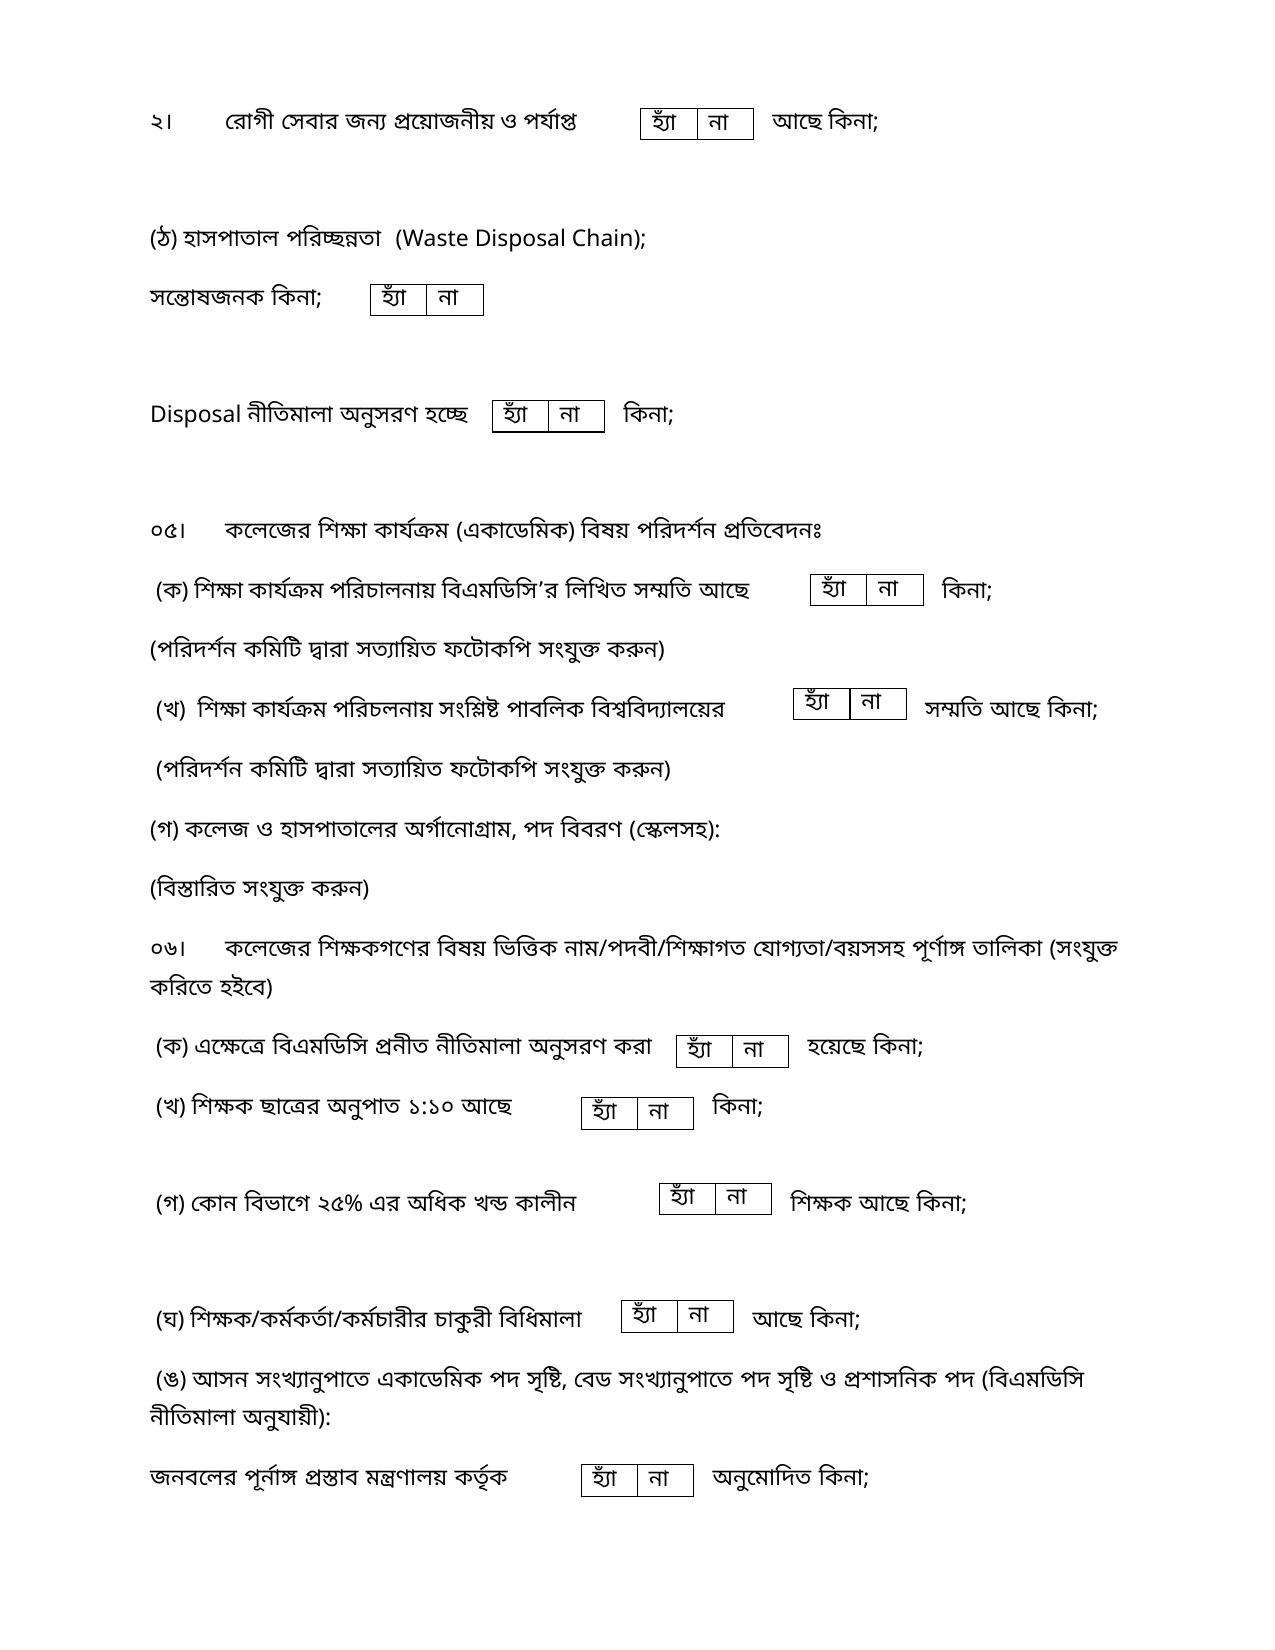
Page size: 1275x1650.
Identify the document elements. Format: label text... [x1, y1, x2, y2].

table_header না [427, 285, 483, 315]
table_header হ্যাঁ [622, 1301, 677, 1332]
table_header না [851, 689, 906, 719]
text (খ) শিক্ষা কার্যক্রম পরিচলনায় সংশ্লিষ্ট পাবলিক বিশ্ববিদ্যালয়ের সম্মতি আছে কিনা; [150, 693, 1125, 727]
text (খ) শিক্ষক ছাত্রের অনুপাত ১:১০ আছে কিনা; [150, 1090, 1125, 1124]
table_header হ্যাঁ [677, 1036, 732, 1067]
table_header না [867, 575, 923, 605]
table_header না [678, 1301, 733, 1332]
text (গ) কোন বিভাগে ২৫% এর অধিক খন্ড কালীন শিক্ষক আছে কিনা; [150, 1187, 1125, 1220]
text Disposal নীতিমালা অনুসরণ হচ্ছে কিনা; [150, 398, 1125, 431]
table_header হ্যাঁ [641, 109, 697, 139]
table_header না [638, 1465, 693, 1496]
table_header না [549, 401, 604, 431]
table_header হ্যাঁ [794, 689, 849, 719]
text (ক) এক্ষেত্রে বিএমডিসি প্রনীত নীতিমালা অনুসরণ করা হয়েছে কিনা; [150, 1030, 1125, 1064]
table_header না [638, 1098, 693, 1129]
text ২। রোগী সেবার জন্য প্রয়োজনীয় ও পর্যাপ্ত আছে কিনা; [150, 105, 1125, 139]
text ০৬। কলেজের শিক্ষকগণের বিষয় ভিত্তিক নাম/পদবী/শিক্ষাগত যোগ্যতা/বয়সসহ পূর্ণাঙ্গ তালিকা (সংযুক্ত করিতে হইবে) [150, 932, 1125, 1004]
table_header হ্যাঁ [371, 285, 426, 315]
text (ক) শিক্ষা কার্যক্রম পরিচালনায় বিএমডিসি’র লিখিত সম্মতি আছে কিনা; [150, 574, 1125, 608]
table_header হ্যাঁ [811, 575, 866, 605]
text (গ) কলেজ ও হাসপাতালের অর্গানোগ্রাম, পদ বিবরণ (স্কেলসহ): [150, 812, 1125, 846]
table_header না [716, 1184, 771, 1214]
text (পরিদর্শন কমিটি দ্বারা সত্যায়িত ফটোকপি সংযুক্ত করুন) [150, 633, 1125, 667]
table_header হ্যাঁ [582, 1465, 637, 1496]
text সন্তোষজনক কিনা; [150, 281, 1125, 315]
table_header না [698, 109, 753, 139]
text (ঠ) হাসপাতাল পরিচ্ছন্নতা (Waste Disposal Chain); [150, 221, 1125, 255]
text (ঙ) আসন সংখ্যানুপাতে একাডেমিক পদ সৃষ্টি, বেড সংখ্যানুপাতে পদ সৃষ্টি ও প্রশাসনিক পদ (বিএমডিসি নীতিমালা অনুযায়ী): [150, 1363, 1125, 1435]
table_header হ্যাঁ [660, 1184, 715, 1214]
table_header হ্যাঁ [493, 401, 548, 431]
table_header না [733, 1036, 788, 1067]
table_header হ্যাঁ [582, 1098, 637, 1129]
text ০৫। কলেজের শিক্ষা কার্যক্রম (একাডেমিক) বিষয় পরিদর্শন প্রতিবেদনঃ [150, 514, 1125, 548]
text (ঘ) শিক্ষক/কর্মকর্তা/কর্মচারীর চাকুরী বিধিমালা আছে কিনা; [150, 1303, 1125, 1337]
text (পরিদর্শন কমিটি দ্বারা সত্যায়িত ফটোকপি সংযুক্ত করুন) [150, 753, 1125, 787]
text (বিস্তারিত সংযুক্ত করুন) [150, 872, 1125, 906]
text জনবলের পূর্নাঙ্গ প্রস্তাব মন্ত্রণালয় কর্তৃক অনুমোদিত কিনা; [150, 1461, 1125, 1495]
